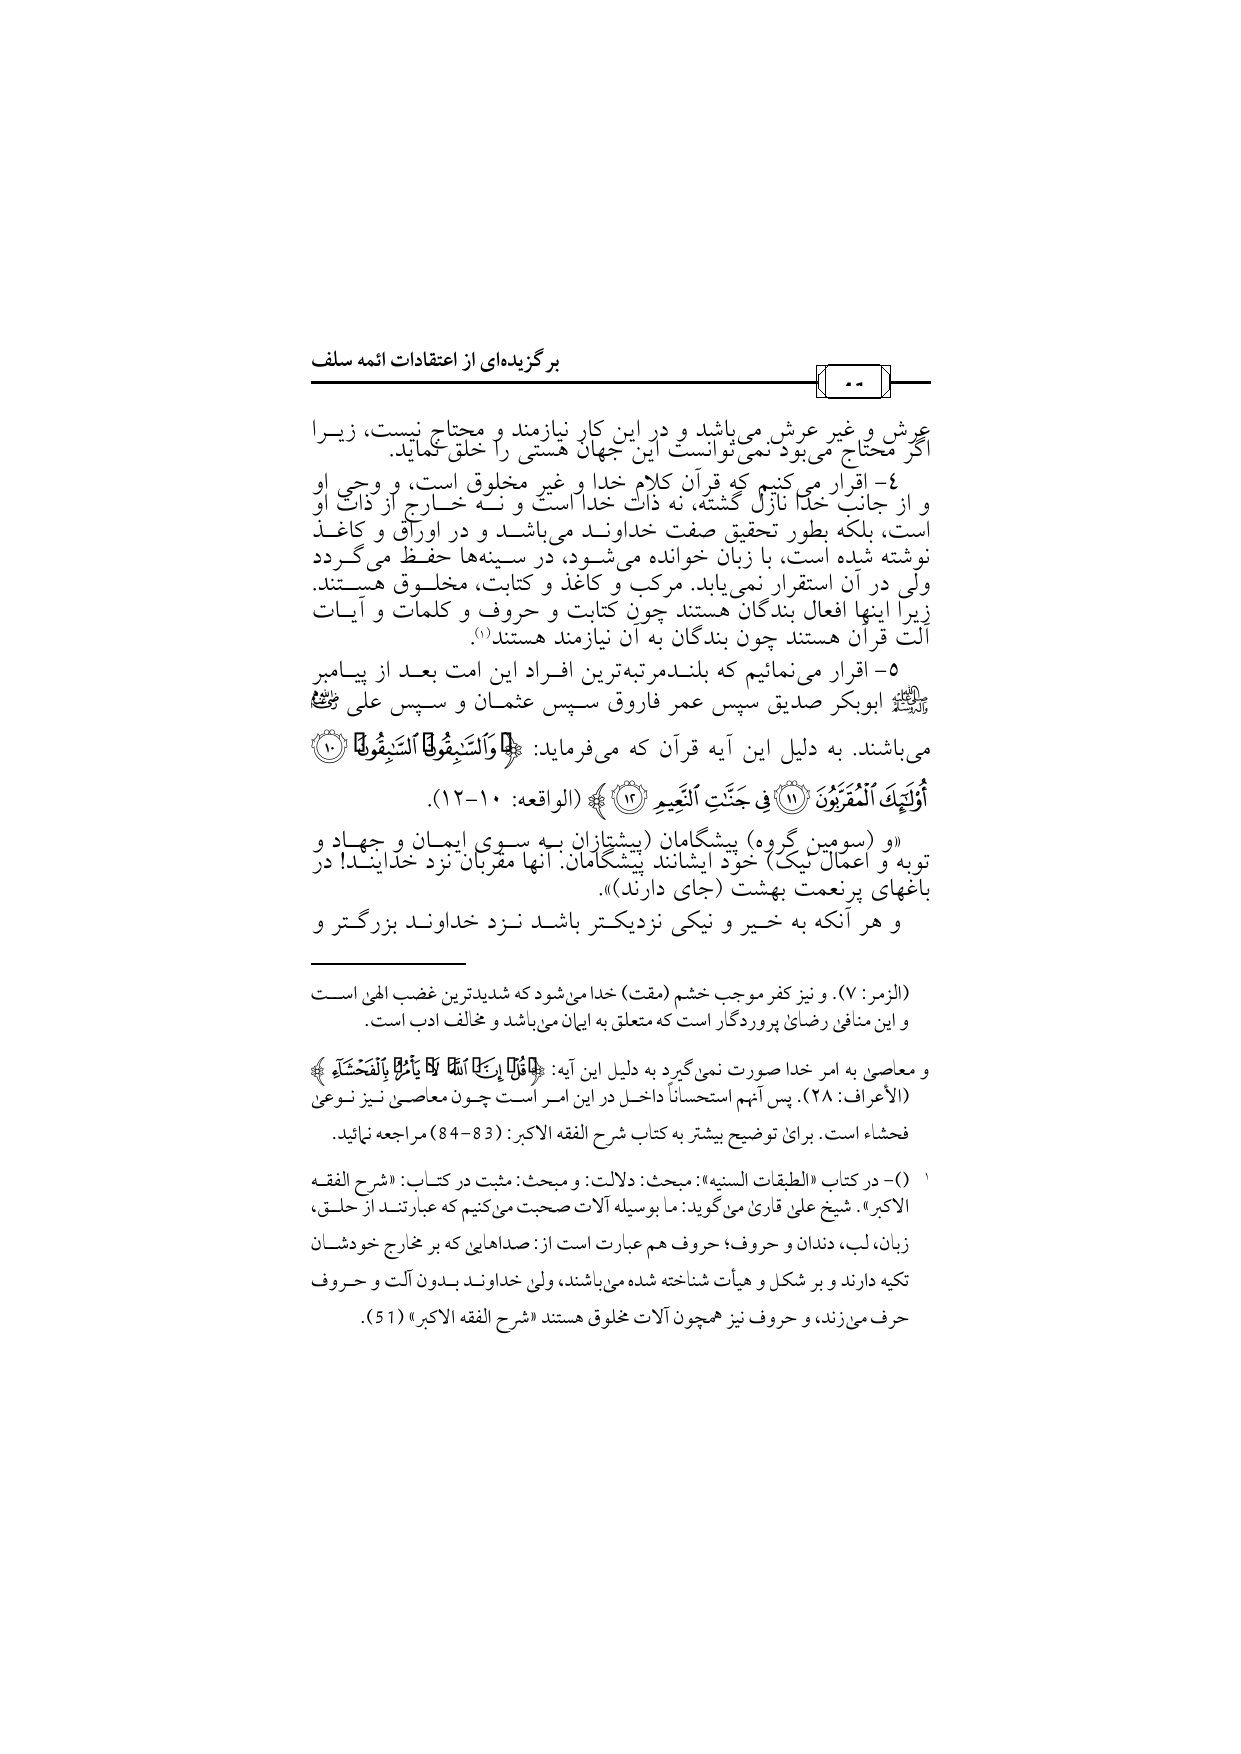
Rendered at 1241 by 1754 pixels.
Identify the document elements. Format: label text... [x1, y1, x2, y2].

text 4- اقرار می‌کنیم که قرآن کلام خدا و غیر مخلوق است، و وحی او و از جانب خدا نازل گشته، نه ذات خدا است و نه خارج از ذات او است، بلکه بطور تحقیق صفت خداوند می‌باشد و در اوراق و کاغذ نوشته شده است، با زبان خوانده می‌شود، در سینه‌ها حفظ می‌گردد ولی در آن استقرار نمی‌یابد. مرکب و کاغذ و کتابت، مخلوق هستند. زیرا اینها افعال بندگان هستند چون کتابت و حروف و کلمات و آیات آلت قرآن هستند چون بندگان به آن نیازمند هستند(). [311, 468, 929, 656]
text و هر آنکه به خیر و نیکی نزدیکتر باشد نزد خداوند بزرگتر و بلندمرتبه‌تر می‌باشد. و هر مؤمن با تقوایی او را دوست می‌دارد و هر منافق نگون بختی آنان را دوست نمی‌دارند. [311, 907, 929, 933]
text «و (سومين گروه) پيشگامان (پيشتازان به سوى ايمان و جهاد و توبه و اعمال نيك) خود ايشانند پيشگامان. آنها مقربان نزد خدايند! در باغهاى پرنعمت بهشت (جاى دارند)». [311, 826, 929, 907]
text 5- اقرار می‌نمائیم که بلندمرتبه‌ترین افراد این امت بعد از پیامبر ص ابوبکر صدیق سپس عمر فاروق سپس عثمان و سپس علی ن می‌باشند. به دلیل این آیه قرآن که می‌فرماید: ﮋ ﯖ ﯗ ﯘ ﯙ ﯚ ﯛ ﯜ ﯝ ﯞ ﯟ ﮊ (الواقعه: 10-12). [311, 656, 929, 826]
text 3- اقرار می‌کنیم که خداوند بر روی عرش قرار گرفته و او حافظ عرش و غیر عرش می‌باشد و در این کار نیازمند و محتاج نیست، زیرا اگر محتاج می‌بود نمی‌توانست این جهان هستی را خلق نماید. [311, 414, 929, 468]
